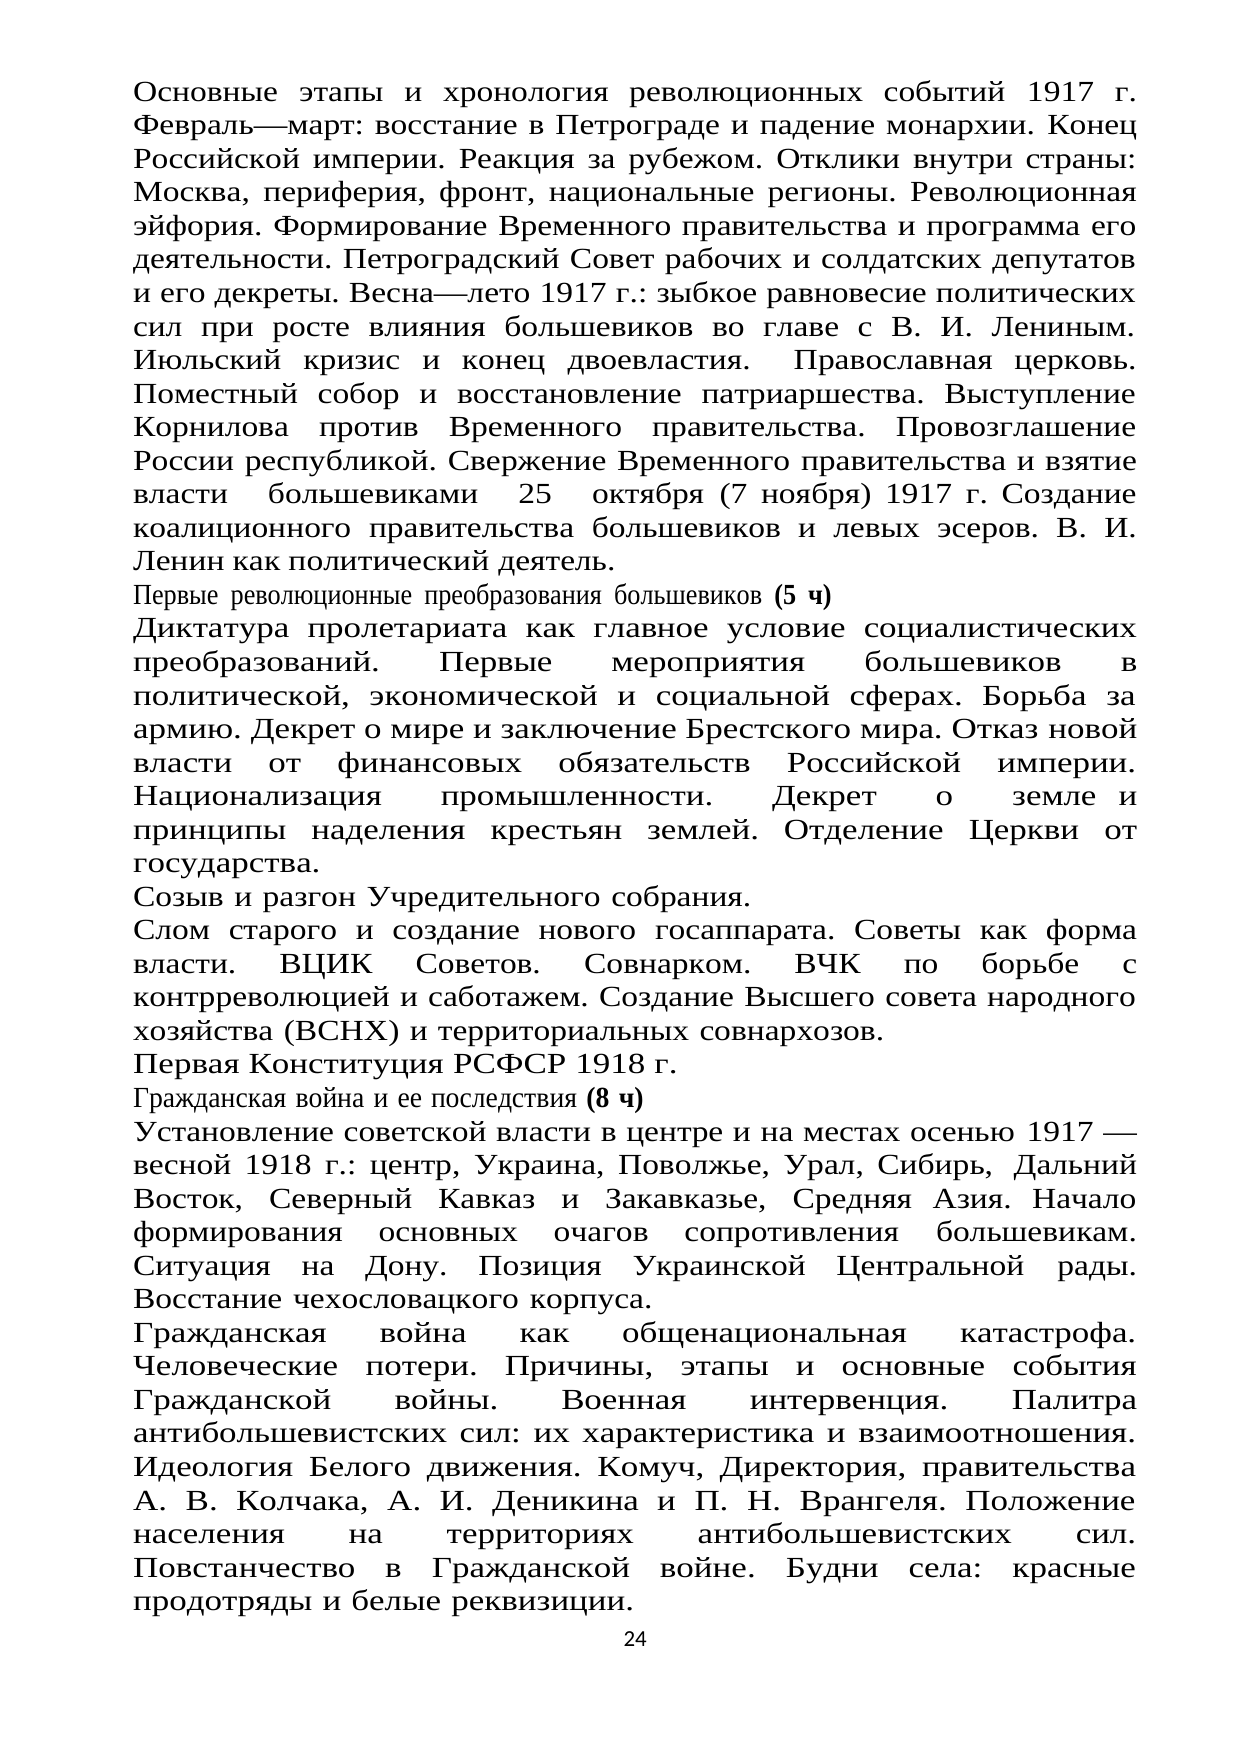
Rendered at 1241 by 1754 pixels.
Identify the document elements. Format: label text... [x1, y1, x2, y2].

text Основные этапы и хронология революционных событий 1917 г. Февраль—март: восстание в Петрограде и падение монархии. Конец Российской империи. Реакция за рубежом. Отклики внутри страны: Москва, периферия, фронт, национальные регионы. Революционная эйфория. Формирование Временного правительства и программа его деятельности. Петроградский Совет рабочих и солдатских депутатов и его декреты. Весна—лето 1917 г.: зыбкое равновесие политических сил при росте влияния большевиков во главе с В. И. Лениным. Июльский кризис и конец двоевластия. Православная церковь. Поместный собор и восстановление патриаршества. Выступление Корнилова против Временного правительства. Провозглашение России республикой. Свержение Временного правительства и взятие власти большевиками 25 октября (7 ноября) 1917 г. Создание коалиционного правительства большевиков и левых эсеров. В. И. Ленин как политический деятель. [133, 74, 1137, 577]
text Установление советской власти в центре и на местах осенью 1917 — весной 1918 г.: центр, Украина, Поволжье, Урал, Сибирь, Дальний Восток, Северный Кавказ и Закавказье, Средняя Азия. Начало формирования основных очагов сопротивления большевикам. Ситуация на Дону. Позиция Украинской Центральной рады. Восстание чехословацкого корпуса. [133, 1114, 1137, 1315]
text Созыв и разгон Учредительного собрания. [133, 879, 1137, 912]
text Первые революционные преобразования большевиков (5 ч) [133, 577, 1137, 611]
text Гражданская война и ее последствия (8 ч) [133, 1080, 1137, 1114]
text Диктатура пролетариата как главное условие социалистических преобразований. Первые мероприятия большевиков в политической, экономической и социальной сферах. Борьба за армию. Декрет о мире и заключение Брестского мира. Отказ новой власти от финансовых обязательств Российской империи. Национализация промышленности. Декрет о земле и принципы наделения крестьян землей. Отделение Церкви от государства. [133, 611, 1137, 879]
text Гражданская война как общенациональная катастрофа. Человеческие потери. Причины, этапы и основные события Гражданской войны. Военная интервенция. Палитра антибольшевистских сил: их характеристика и взаимоотношения. Идеология Белого движения. Комуч, Директория, правительства А. В. Колчака, А. И. Деникина и П. Н. Врангеля. Положение населения на территориях антибольшевистских сил. Повстанчество в Гражданской войне. Будни села: красные продотряды и белые реквизиции. [133, 1315, 1137, 1617]
text Слом старого и создание нового госаппарата. Советы как форма власти. ВЦИК Советов. Совнарком. ВЧК по борьбе с контрреволюцией и саботажем. Создание Высшего совета народного хозяйства (ВСНХ) и территориальных совнархозов. [133, 912, 1137, 1047]
text Первая Конституция РСФСР 1918 г. [133, 1047, 1137, 1080]
